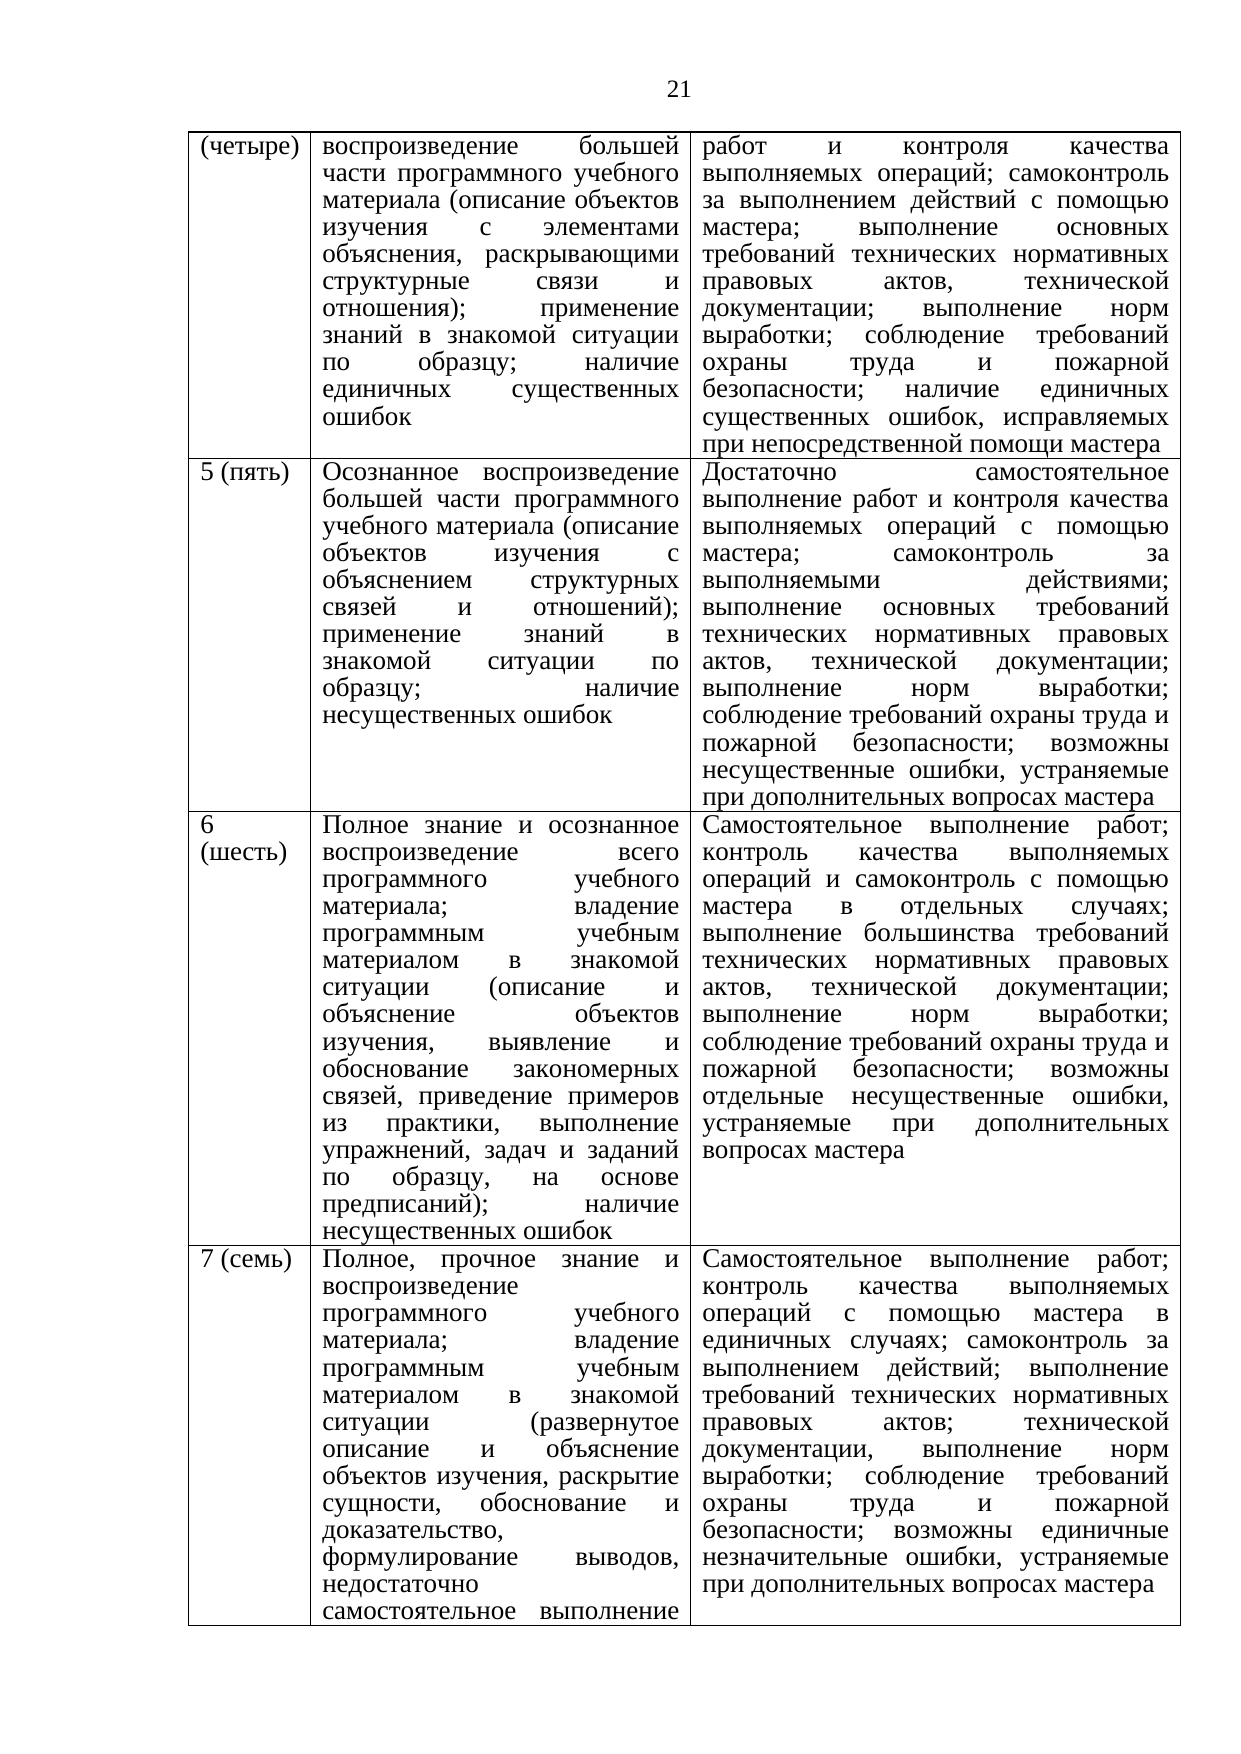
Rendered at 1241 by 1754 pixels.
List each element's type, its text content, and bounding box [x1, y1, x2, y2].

table_cell Осознанное воспроизведение большей части программного учебного материала (описание объектов изучения с объяснением структурных связей и отношений); применение знаний в знакомой ситуации по образцу; наличие несущественных ошибок [311, 459, 690, 811]
table_cell 6 (шесть) [189, 812, 310, 1245]
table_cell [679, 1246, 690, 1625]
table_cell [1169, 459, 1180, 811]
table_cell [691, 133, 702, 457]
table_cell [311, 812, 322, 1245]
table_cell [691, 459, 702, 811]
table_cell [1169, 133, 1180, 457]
table_cell Самостоятельное выполнение работ; контроль качества выполняемых операций и самоконтроль с помощью мастера в отдельных случаях; выполнение большинства требований технических нормативных правовых актов, технической документации; выполнение норм выработки; соблюдение требований охраны труда и пожарной безопасности; возможны отдельные несущественные ошибки, устраняемые при дополнительных вопросах мастера [691, 812, 1180, 1245]
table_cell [691, 1246, 1180, 1625]
table_cell 4 (четыре) [189, 133, 310, 457]
table_cell 5 (пять) [189, 459, 310, 811]
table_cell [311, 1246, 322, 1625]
table_cell 7 (семь) [189, 1246, 310, 1625]
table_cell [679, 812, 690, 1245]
